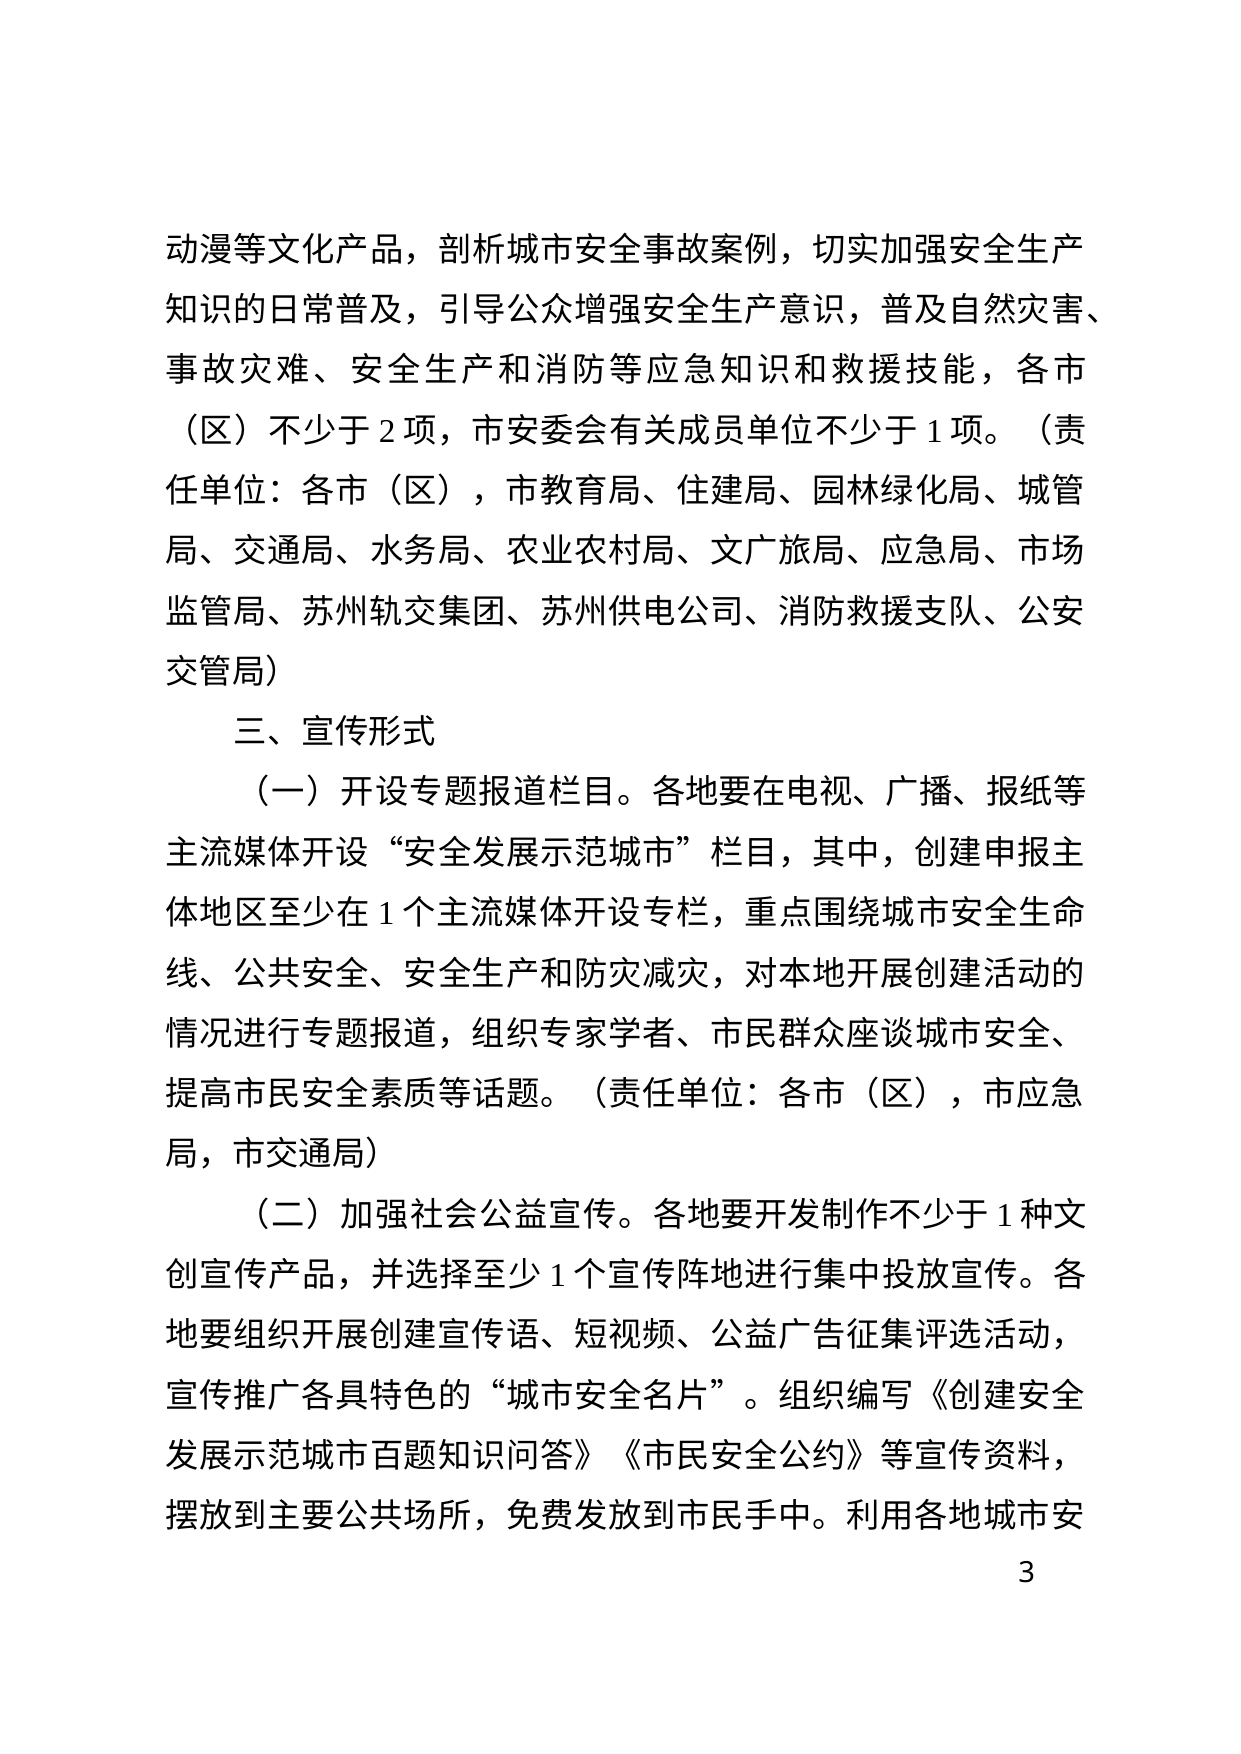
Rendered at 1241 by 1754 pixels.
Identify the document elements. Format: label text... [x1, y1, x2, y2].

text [165, 216, 1087, 699]
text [165, 1181, 1087, 1543]
text 三、宣传形式 [165, 699, 1087, 759]
text （一）开设专题报道栏目。各地要在电视、广播、报纸等主流媒体开设“安全发展示范城市”栏目，其中，创建申报主体地区至少在1个主流媒体开设专栏，重点围绕城市安全生命线、公共安全、安全生产和防灾减灾，对本地开展创建活动的情况进行专题报道，组织专家学者、市民群众座谈城市安全、提高市民安全素质等话题。（责任单位：各市（区），市应急局，市交通局） [165, 759, 1087, 1181]
